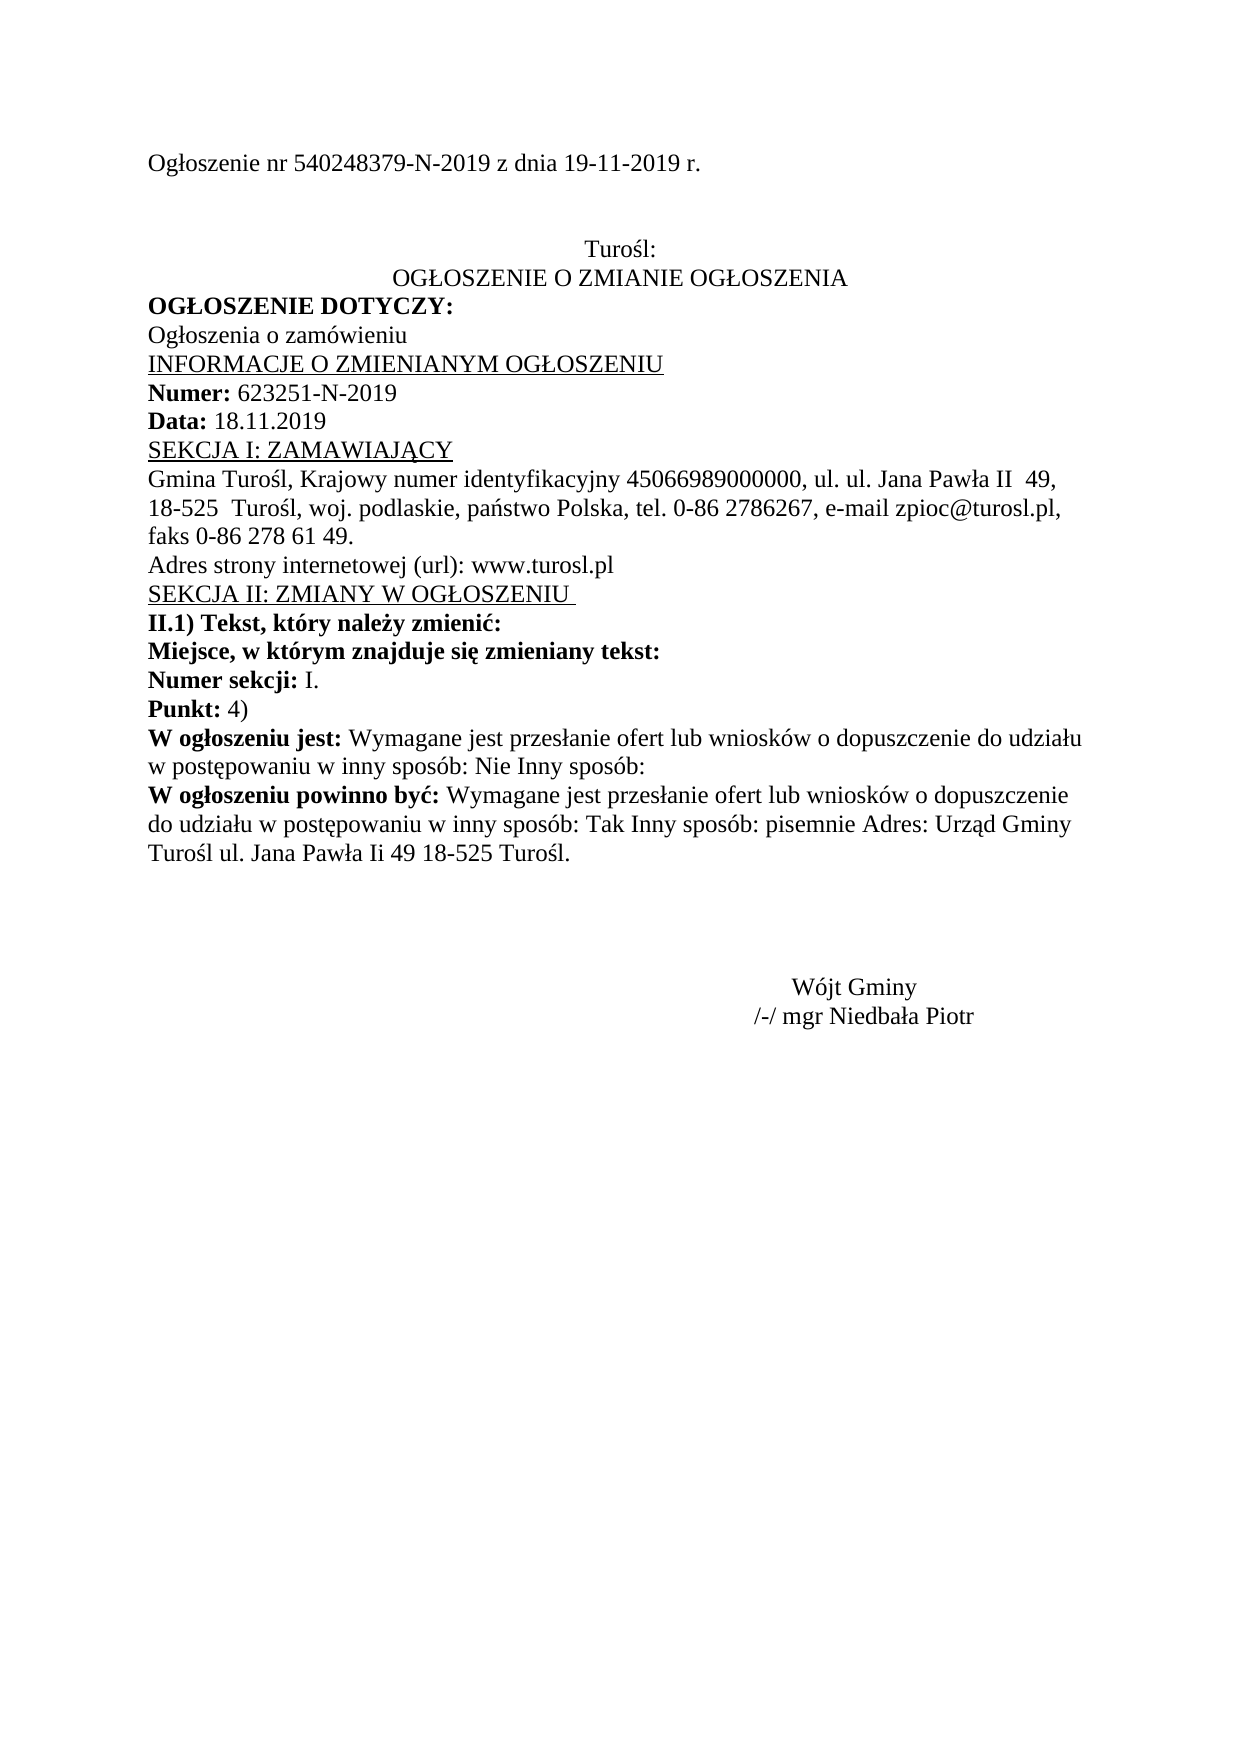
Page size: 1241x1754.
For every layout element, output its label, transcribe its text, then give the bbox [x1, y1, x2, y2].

text INFORMACJE O ZMIENIANYM OGŁOSZENIU [148, 349, 1093, 378]
text II.1) Tekst, który należy zmienić: [148, 608, 1093, 636]
text OGŁOSZENIE DOTYCZY: [148, 291, 1093, 320]
text Gmina Turośl, Krajowy numer identyfikacyjny 45066989000000, ul. ul. Jana Pawła II 49, 18-525 Turośl, woj. podlaskie, państwo Polska, tel. 0-86 2786267, e-mail zpioc@turosl.pl, faks 0-86 278 61 49. Adres strony internetowej (url): www.turosl.pl [148, 464, 1093, 579]
text Miejsce, w którym znajduje się zmieniany tekst: Numer sekcji: I. Punkt: 4) W ogłoszeniu jest: Wymagane jest przesłanie ofert lub wniosków o dopuszczenie do udziału w postępowaniu w inny sposób: Nie Inny sposób: W ogłoszeniu powinno być: Wymagane jest przesłanie ofert lub wniosków o dopuszczenie do udziału w postępowaniu w inny sposób: Tak Inny sposób: pisemnie Adres: Urząd Gminy Turośl ul. Jana Pawła Ii 49 18-525 Turośl. [148, 636, 1093, 866]
text Ogłoszenie nr 540248379-N-2019 z dnia 19-11-2019 r. [148, 148, 1093, 176]
text SEKCJA II: ZMIANY W OGŁOSZENIU [148, 579, 1093, 608]
text Wójt Gminy [148, 972, 1093, 1001]
text Numer: 623251-N-2019 Data: 18.11.2019 [148, 378, 1093, 435]
text Turośl: OGŁOSZENIE O ZMIANIE OGŁOSZENIA [148, 234, 1093, 291]
text Ogłoszenia o zamówieniu [148, 320, 1093, 349]
text SEKCJA I: ZAMAWIAJĄCY [148, 435, 1093, 464]
text /-/ mgr Niedbała Piotr [148, 1001, 1093, 1030]
